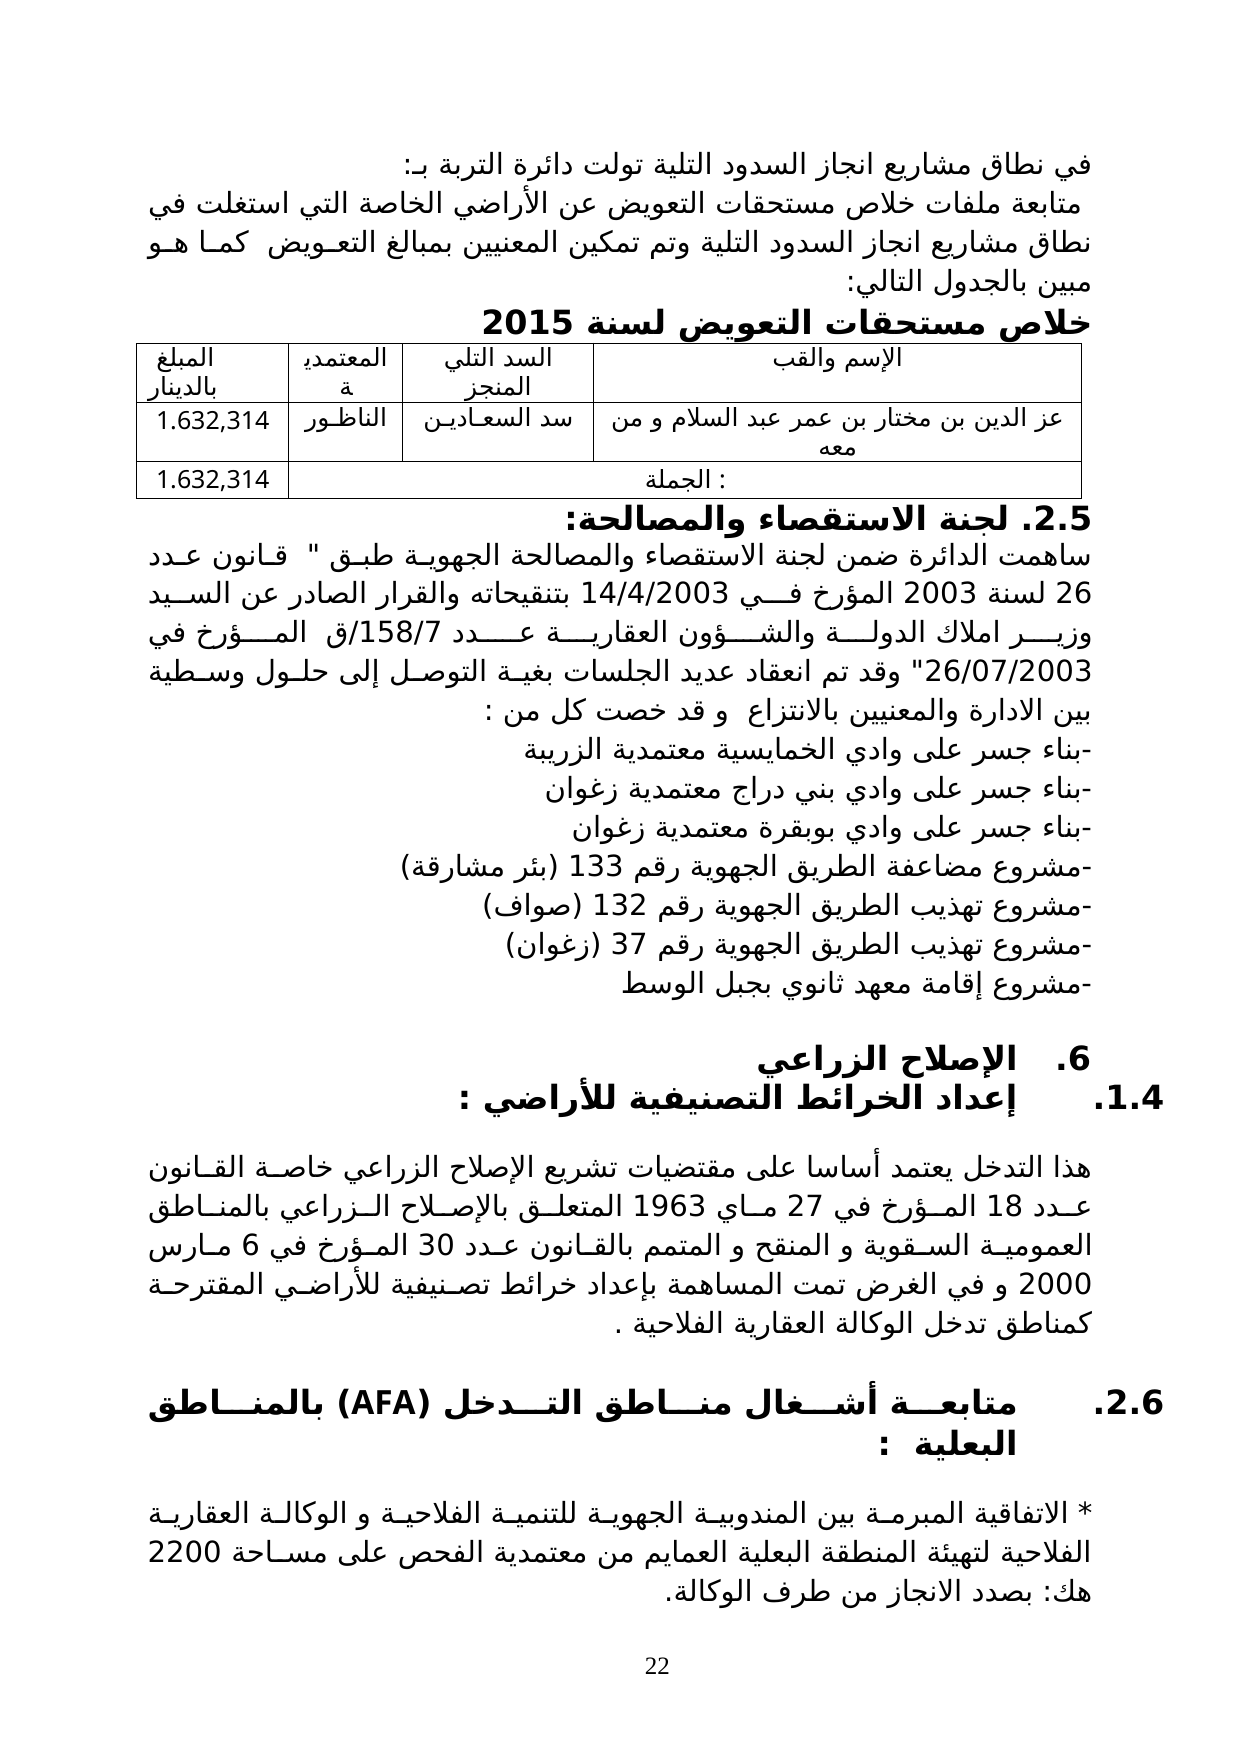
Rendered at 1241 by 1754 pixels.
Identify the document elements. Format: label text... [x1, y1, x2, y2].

text -مشروع تهذيب الطريق الجهوية رقم 132 (صواف) [148, 888, 1092, 922]
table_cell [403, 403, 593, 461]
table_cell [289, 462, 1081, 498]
list متابعة أشغال مناطق التدخل (AFA) بالمناطق البعلية : [148, 1379, 1092, 1463]
text * الاتفاقية المبرمة بين المندوبية الجهوية للتنمية الفلاحية و الوكالة العقارية الفلاحية لتهيئة المنطقة البعلية العمايم من معتمدية الفحص على مساحة 2200 هك: بصدد الانجاز من طرف الوكالة. [148, 1497, 1092, 1609]
list الإصلاح الزراعي [148, 1039, 1055, 1078]
text -بناء جسر على وادي الخمايسية معتمدية الزريبة [148, 733, 1092, 767]
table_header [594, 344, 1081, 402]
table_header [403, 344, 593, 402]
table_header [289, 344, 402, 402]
text متابعة ملفات خلاص مستحقات التعويض عن الأراضي الخاصة التي استغلت في نطاق مشاريع انجاز السدود التلية وتم تمكين المعنيين بمبالغ التعويض كما هو مبين بالجدول التالي: [148, 187, 1092, 298]
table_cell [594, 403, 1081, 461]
text ساهمت الدائرة ضمن لجنة الاستقصاء والمصالحة الجهوية طبق " قانون عدد26 لسنة 2003 المؤرخ فـــي 14/4/2003 بتنقيحاته والقرار الصادر عن السيد وزير املاك الدولة والشؤون العقارية عـدد 158/7/ق المؤرخ في 26/07/2003" وقد تم انعقاد عديد الجلسات بغية التوصل إلى حلول وسطية بين الادارة والمعنيين بالانتزاع و قد خصت كل من : [148, 538, 1092, 728]
text في نطاق مشاريع انجاز السدود التلية تولت دائرة التربة بـ: [148, 148, 1092, 182]
text -مشروع مضاعفة الطريق الجهوية رقم 133 (بئر مشارقة) [148, 849, 1092, 883]
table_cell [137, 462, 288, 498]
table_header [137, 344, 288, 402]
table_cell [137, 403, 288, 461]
list إعداد الخرائط التصنيفية للأراضي : [148, 1078, 1092, 1117]
text 2.5. لجنة الاستقصاء والمصالحة: [148, 499, 1092, 538]
text -مشروع إقامة معهد ثانوي بجبل الوسط [148, 966, 1092, 1000]
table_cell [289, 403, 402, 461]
text هذا التدخل يعتمد أساسا على مقتضيات تشريع الإصلاح الزراعي خاصة القانون عدد 18 المؤرخ في 27 ماي 1963 المتعلق بالإصلاح الزراعي بالمناطق العمومية السقوية و المنقح و المتمم بالقانون عدد 30 المؤرخ في 6 مارس 2000 و في الغرض تمت المساهمة بإعداد خرائط تصنيفية للأراضي المقترحة كمناطق تدخل الوكالة العقارية الفلاحية . [148, 1151, 1092, 1340]
text -مشروع تهذيب الطريق الجهوية رقم 37 (زغوان) [148, 927, 1092, 961]
text -بناء جسر على وادي بني دراج معتمدية زغوان [148, 772, 1092, 806]
text -بناء جسر على وادي بوبقرة معتمدية زغوان [148, 811, 1092, 844]
text خلاص مستحقات التعويض لسنة 2015 [148, 303, 1092, 342]
